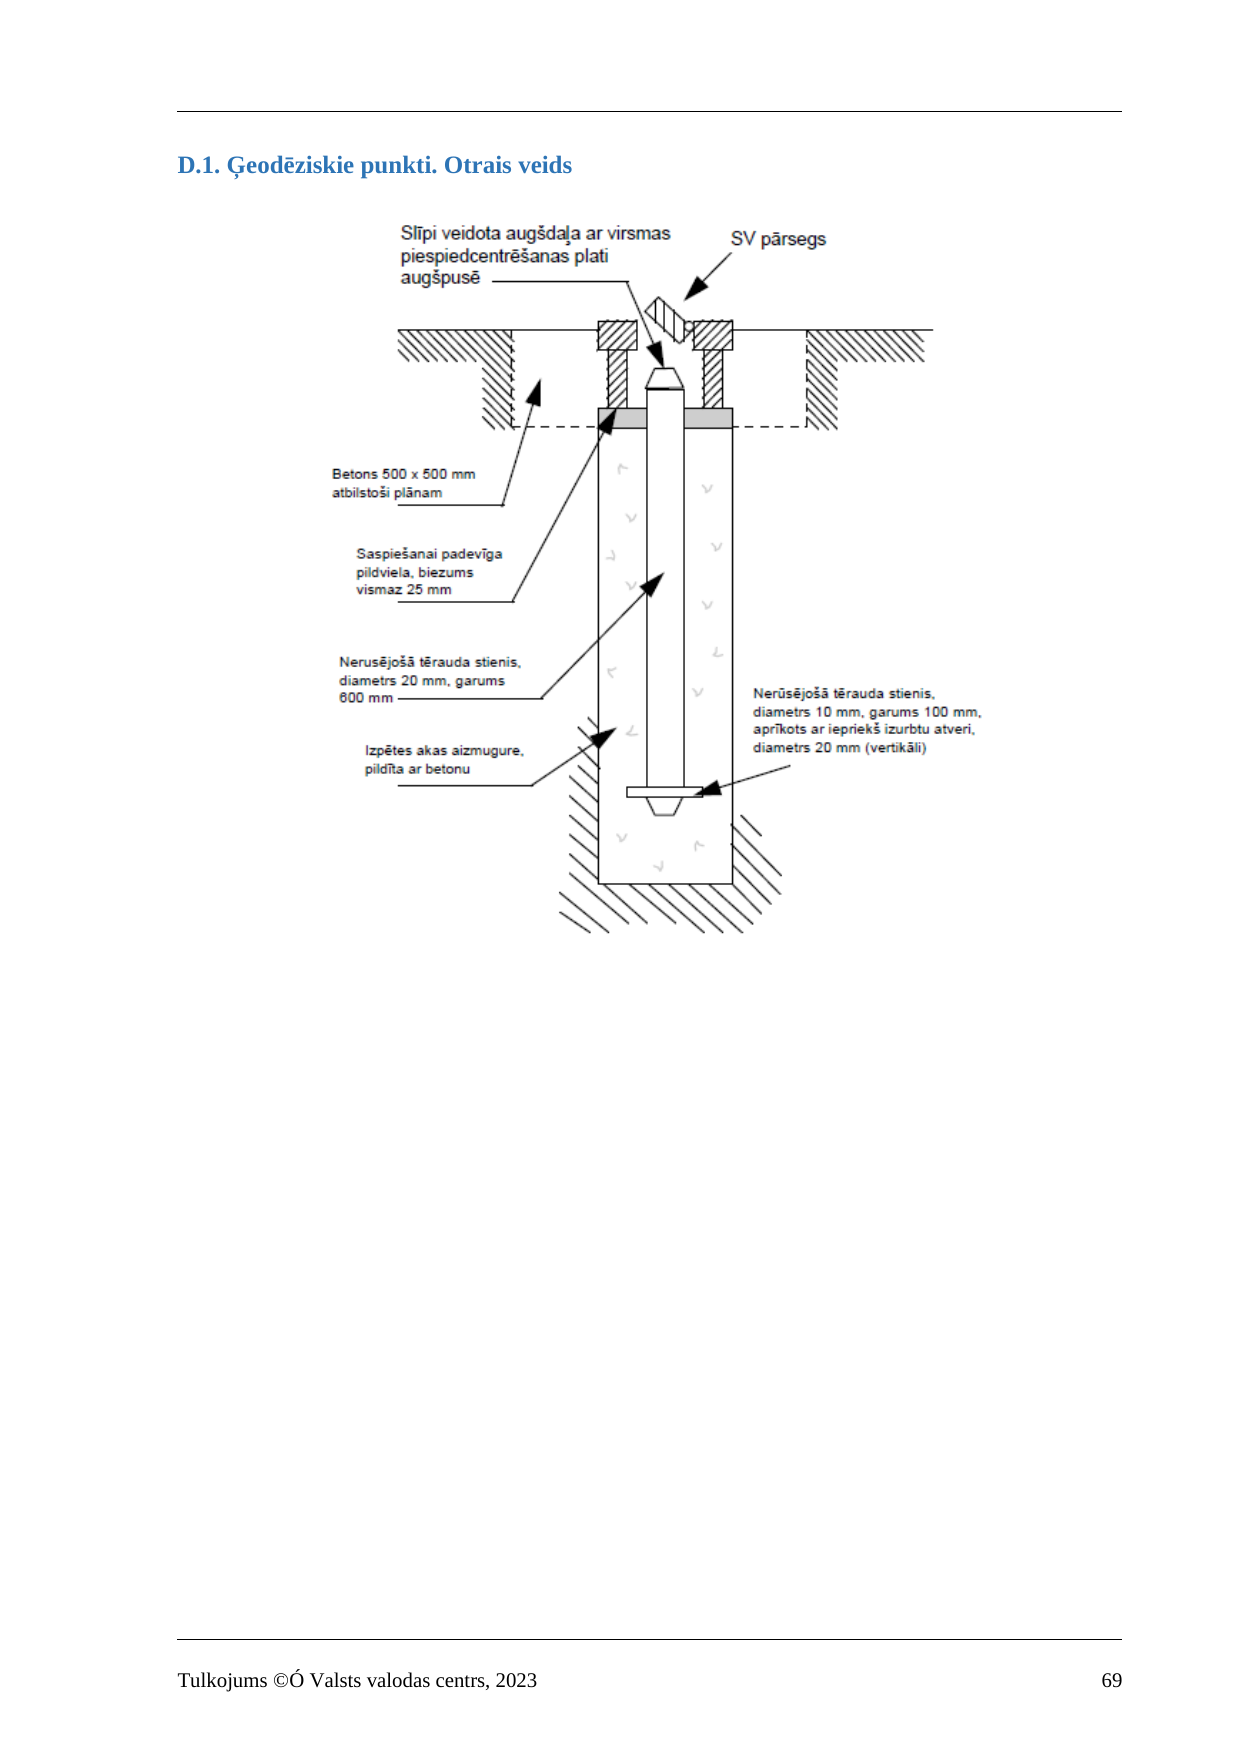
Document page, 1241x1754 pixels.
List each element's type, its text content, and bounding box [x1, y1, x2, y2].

subtitle D.1. Ģeodēziskie punkti. Otrais veids [177, 150, 1122, 179]
